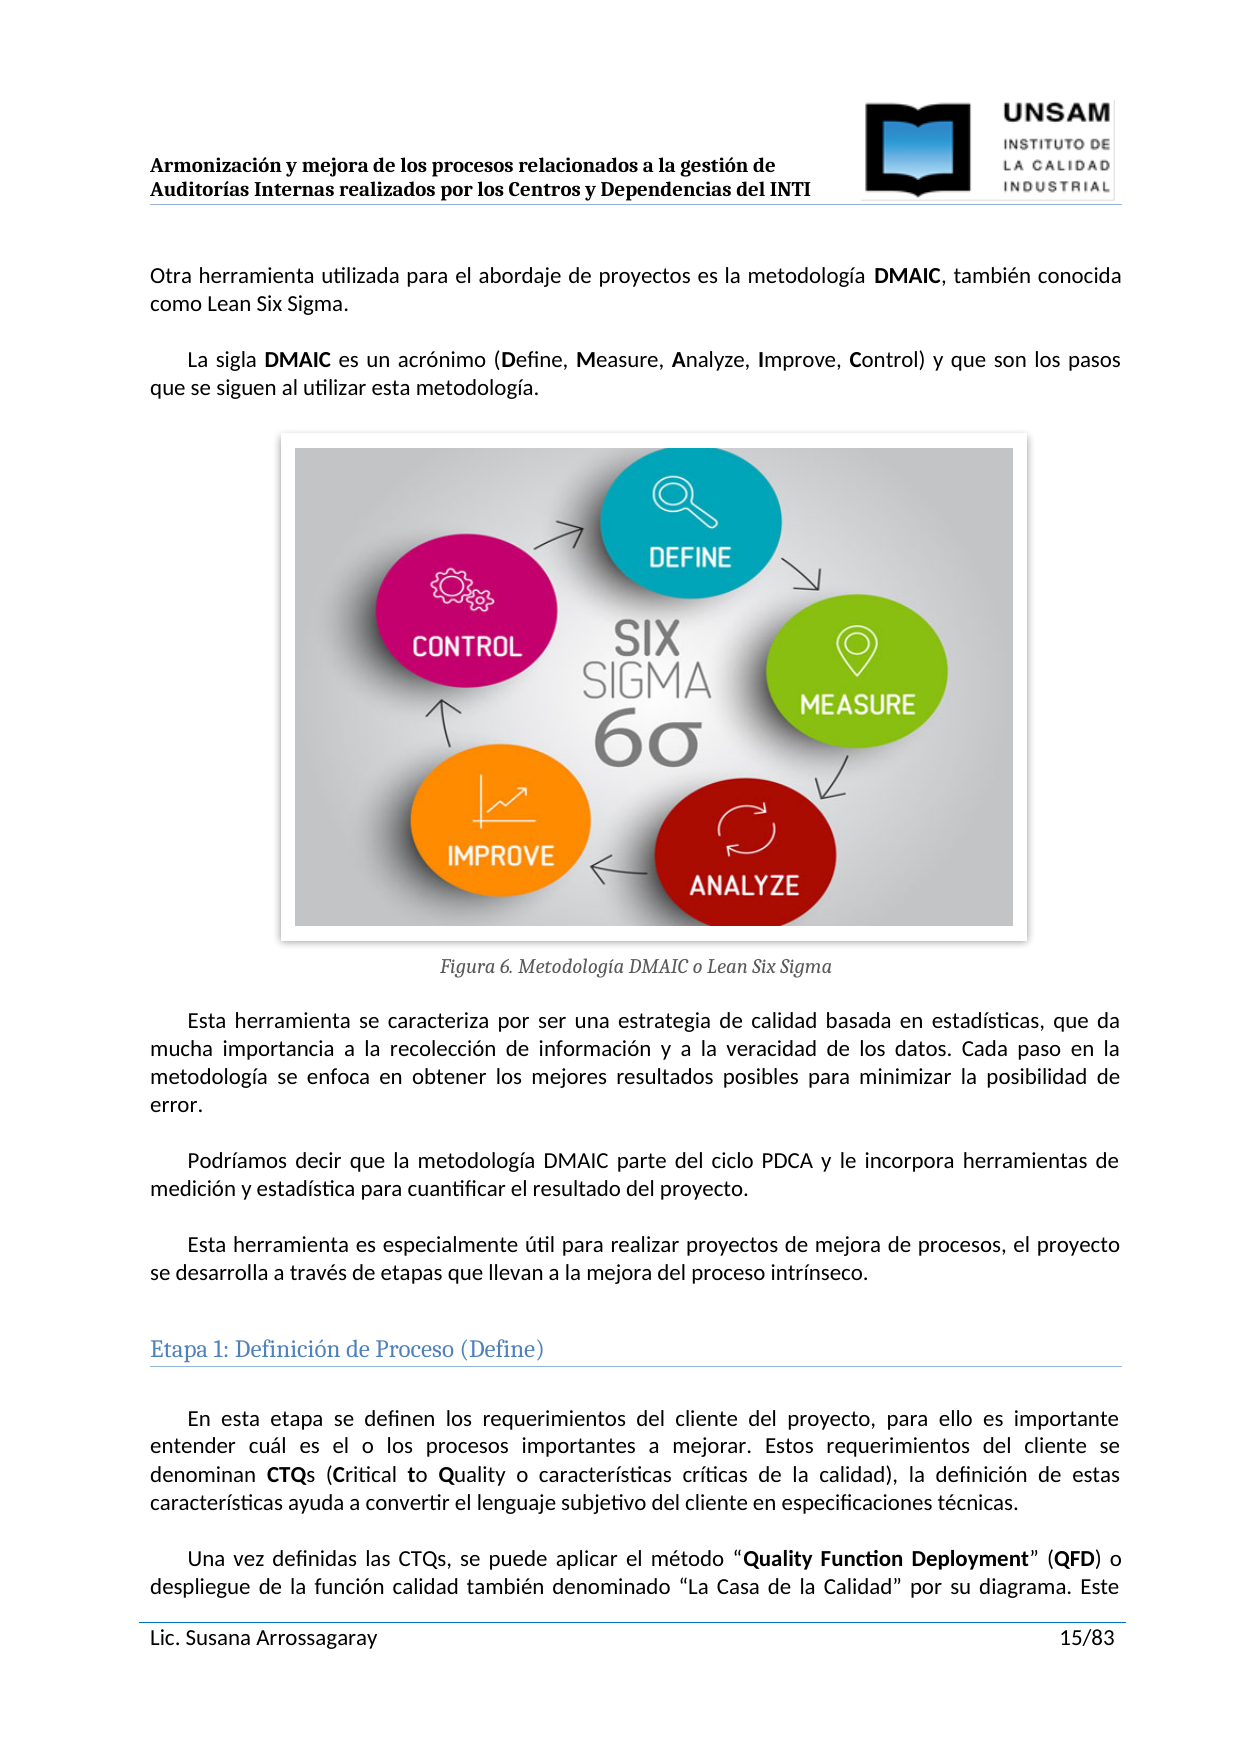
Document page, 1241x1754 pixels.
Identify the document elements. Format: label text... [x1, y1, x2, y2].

text Esta herramienta es especialmente útil para realizar proyectos de mejora de procesos, el proyecto se desarrolla a través de etapas que llevan a la mejora del proceso intrínseco. [150, 1231, 1122, 1287]
subtitle Etapa 1: Definición de Proceso (Define) [150, 1335, 1122, 1366]
picture [861, 100, 1116, 202]
text Esta herramienta se caracteriza por ser una estrategia de calidad basada en estadísticas, que da mucha importancia a la recolección de información y a la veracidad de los datos. Cada paso en la metodología se enfoca en obtener los mejores resultados posibles para minimizar la posibilidad de error. [150, 1006, 1122, 1118]
text Otra herramienta utilizada para el abordaje de proyectos es la metodología DMAIC, también conocida como Lean Six Sigma. [150, 261, 1122, 317]
text Podríamos decir que la metodología DMAIC parte del ciclo PDCA y le incorpora herramientas de medición y estadística para cuantificar el resultado del proyecto. [150, 1146, 1122, 1202]
text La sigla DMAIC es un acrónimo (Define, Measure, Analyze, Improve, Control) y que son los pasos que se siguen al utilizar esta metodología. [150, 345, 1122, 401]
text En esta etapa se definen los requerimientos del cliente del proyecto, para ello es importante entender cuál es el o los procesos importantes a mejorar. Estos requerimientos del cliente se denominan CTQs (Critical to Quality o características críticas de la calidad), la definición de estas características ayuda a convertir el lenguaje subjetivo del cliente en especificaciones técnicas. [150, 1404, 1122, 1516]
text Figura 6. Metodología DMAIC o Lean Six Sigma [150, 954, 1122, 978]
picture [295, 448, 1013, 926]
